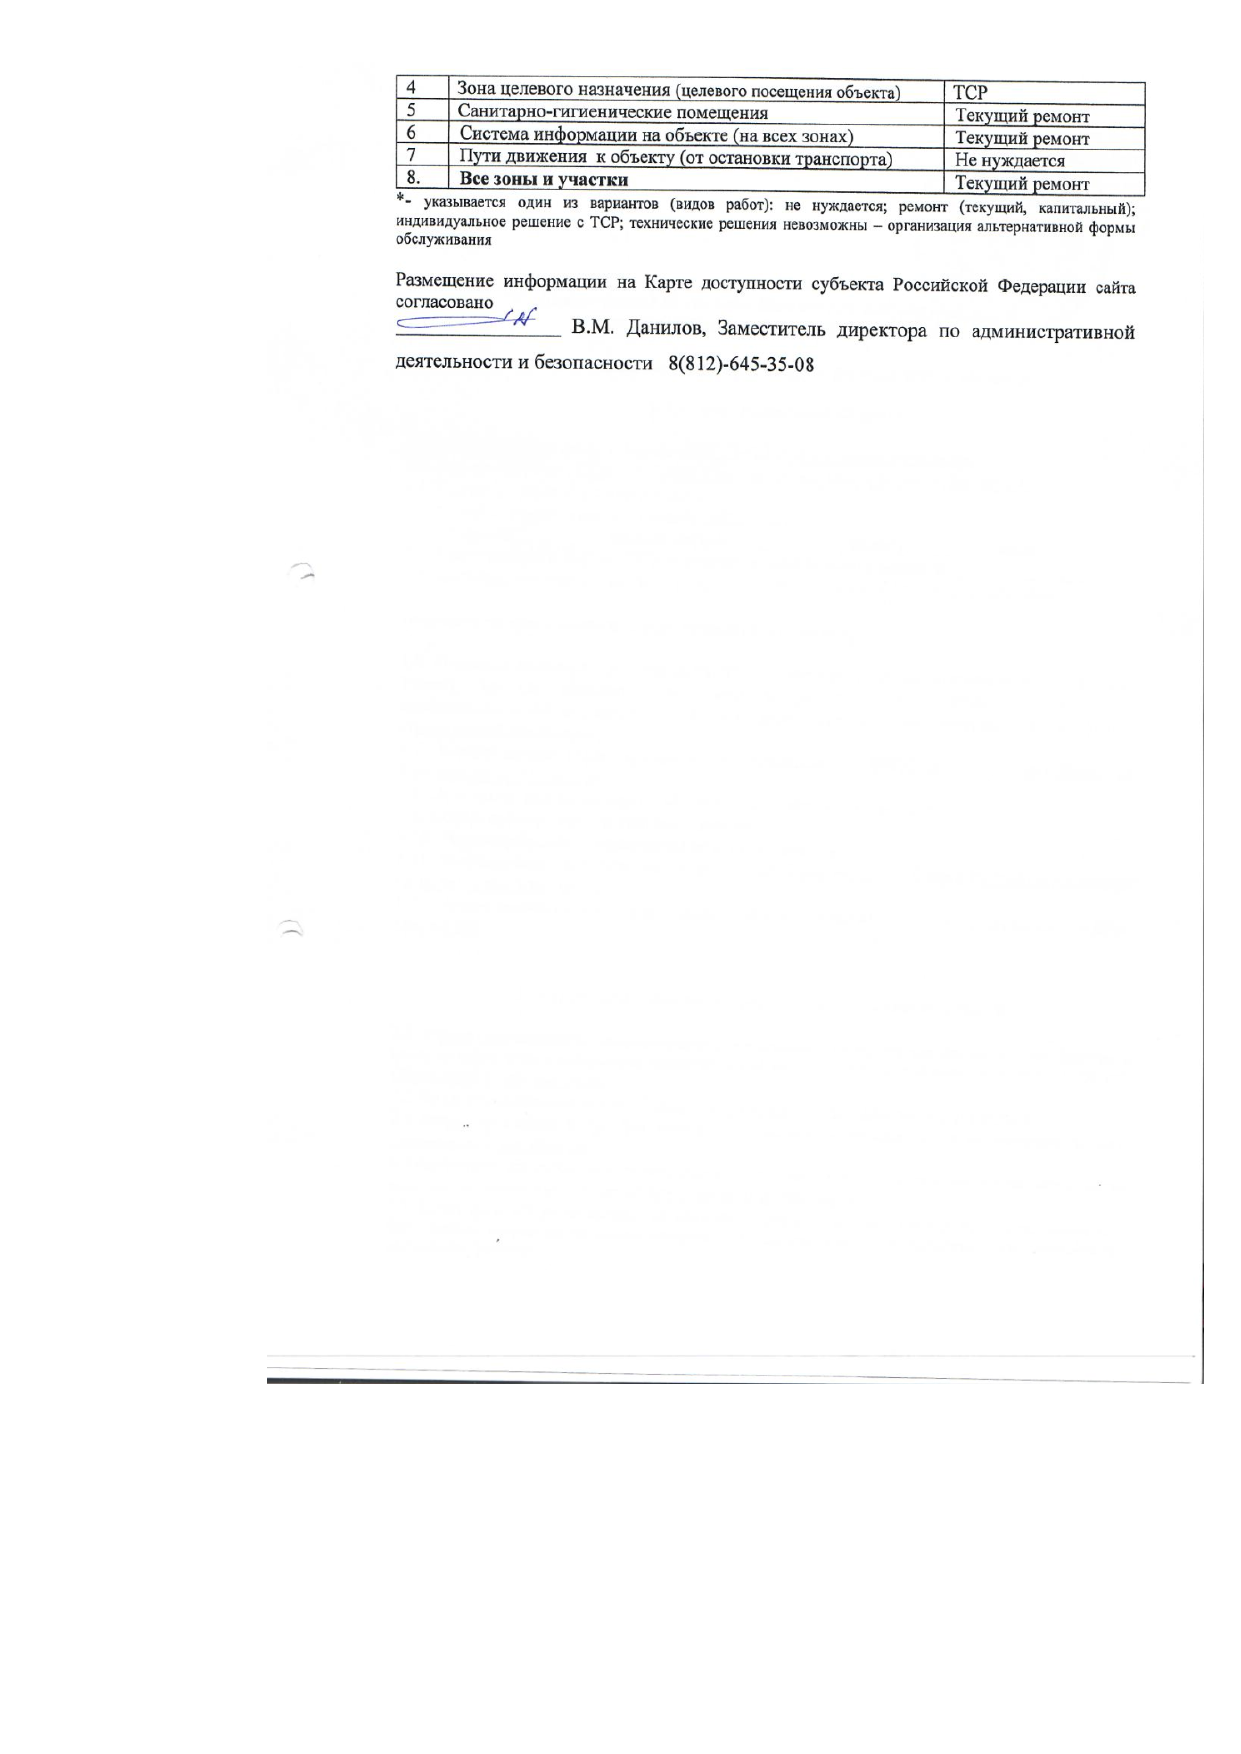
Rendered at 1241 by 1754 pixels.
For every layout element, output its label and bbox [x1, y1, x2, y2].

picture [268, 62, 1204, 1383]
